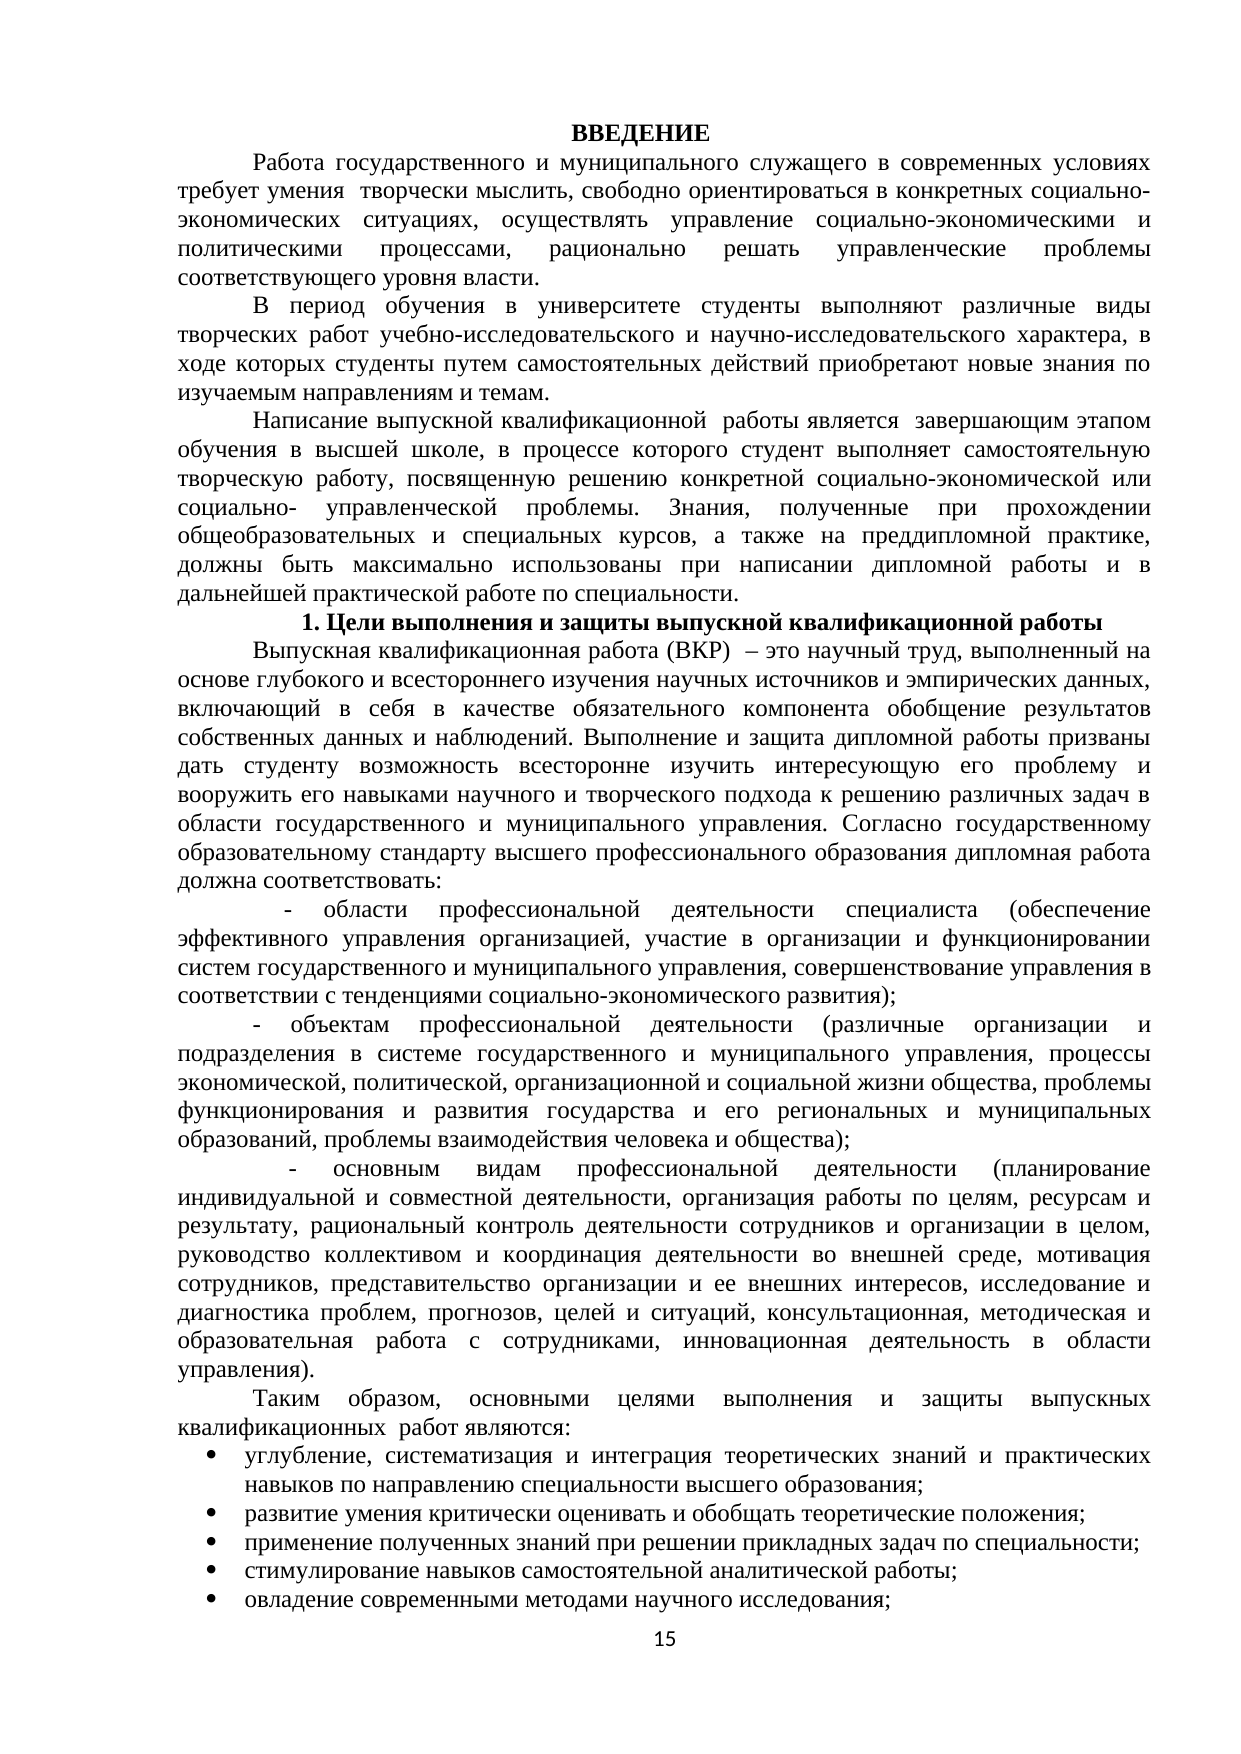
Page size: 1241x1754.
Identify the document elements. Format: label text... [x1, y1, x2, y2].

list углубление, систематизация и интеграция теоретических знаний и практических навыков по направлению специальности высшего образования; [207, 1441, 1152, 1498]
text - области профессиональной деятельности специалиста (обеспечение эффективного управления организацией, участие в организации и функционировании систем государственного и муниципального управления, совершенствование управления в соответствии с тенденциями социально-экономического развития); [177, 894, 1152, 1009]
list развитие умения критически оценивать и обобщать теоретические положения; [207, 1498, 1152, 1527]
list применение полученных знаний при решении прикладных задач по специальности; [207, 1527, 1152, 1556]
text Выпускная квалификационная работа (ВКР) – это научный труд, выполненный на основе глубокого и всестороннего изучения научных источников и эмпирических данных, включающий в себя в качестве обязательного компонента обобщение результатов собственных данных и наблюдений. Выполнение и защита дипломной работы призваны дать студенту возможность всесторонне изучить интересующую его проблему и вооружить его навыками научного и творческого подхода к решению различных задач в области государственного и муниципального управления. Согласно государственному образовательному стандарту высшего профессионального образования дипломная работа должна соответствовать: [177, 636, 1152, 894]
list стимулирование навыков самостоятельной аналитической работы; [207, 1556, 1152, 1584]
list овладение современными методами научного исследования; [207, 1584, 1152, 1613]
text Таким образом, основными целями выполнения и защиты выпускных квалификационных работ являются: [177, 1383, 1152, 1441]
text В период обучения в университете студенты выполняют различные виды творческих работ учебно-исследовательского и научно-исследовательского характера, в ходе которых студенты путем самостоятельных действий приобретают новые знания по изучаемым направлениям и темам. [177, 291, 1152, 406]
text - объектам профессиональной деятельности (различные организации и подразделения в системе государственного и муниципального управления, процессы экономической, политической, организационной и социальной жизни общества, проблемы функционирования и развития государства и его региональных и муниципальных образований, проблемы взаимодействия человека и общества); [177, 1009, 1152, 1153]
text 1. Цели выполнения и защиты выпускной квалификационной работы [177, 607, 1152, 636]
text - основным видам профессиональной деятельности (планирование индивидуальной и совместной деятельности, организация работы по целям, ресурсам и результату, рациональный контроль деятельности сотрудников и организации в целом, руководство коллективом и координация деятельности во внешней среде, мотивация сотрудников, представительство организации и ее внешних интересов, исследование и диагностика проблем, прогнозов, целей и ситуаций, консультационная, методическая и образовательная работа с сотрудниками, инновационная деятельность в области управления). [177, 1153, 1152, 1383]
text Работа государственного и муниципального служащего в современных условиях требует умения творчески мыслить, свободно ориентироваться в конкретных социально-экономических ситуациях, осуществлять управление социально-экономическими и политическими процессами, рационально решать управленческие проблемы соответствующего уровня власти. [177, 147, 1152, 291]
text ВВЕДЕНИЕ [177, 118, 1152, 147]
text Написание выпускной квалификационной работы является завершающим этапом обучения в высшей школе, в процессе которого студент выполняет самостоятельную творческую работу, посвященную решению конкретной социально-экономической или социально- управленческой проблемы. Знания, полученные при прохождении общеобразовательных и специальных курсов, а также на преддипломной практике, должны быть максимально использованы при написании дипломной работы и в дальнейшей практической работе по специальности. [177, 406, 1152, 607]
